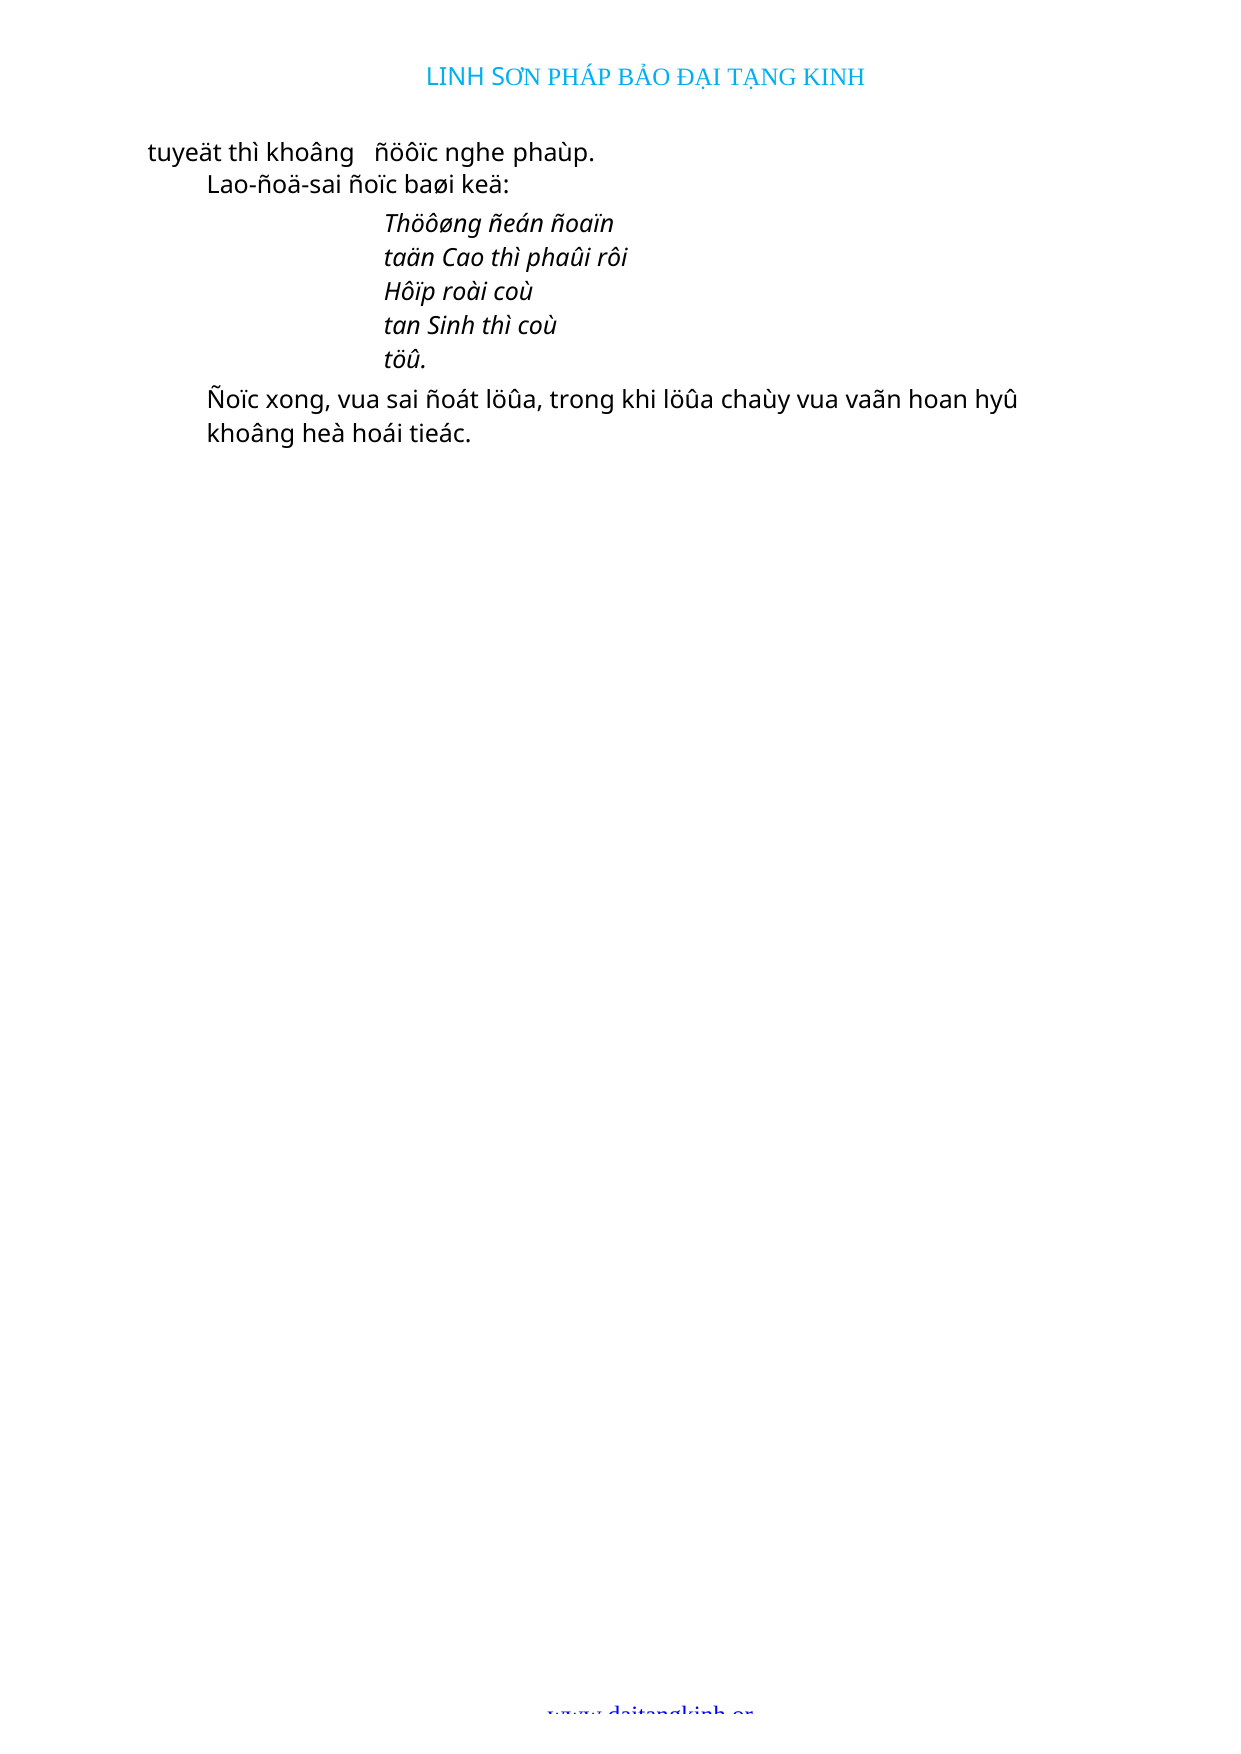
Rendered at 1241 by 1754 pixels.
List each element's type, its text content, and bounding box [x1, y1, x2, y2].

text Hôïp roài coù tan Sinh thì coù töû. [384, 274, 563, 376]
text Ñoïc xong, vua sai ñoát löûa, trong khi löûa chaùy vua vaãn hoan hyû khoâng heà hoái tieác. [206, 382, 1105, 450]
text Thöôøng ñeán ñoaïn taän Cao thì phaûi rôi [384, 206, 638, 274]
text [147, 135, 1093, 168]
text Lao-ñoä-sai ñoïc baøi keä: [206, 168, 1105, 200]
